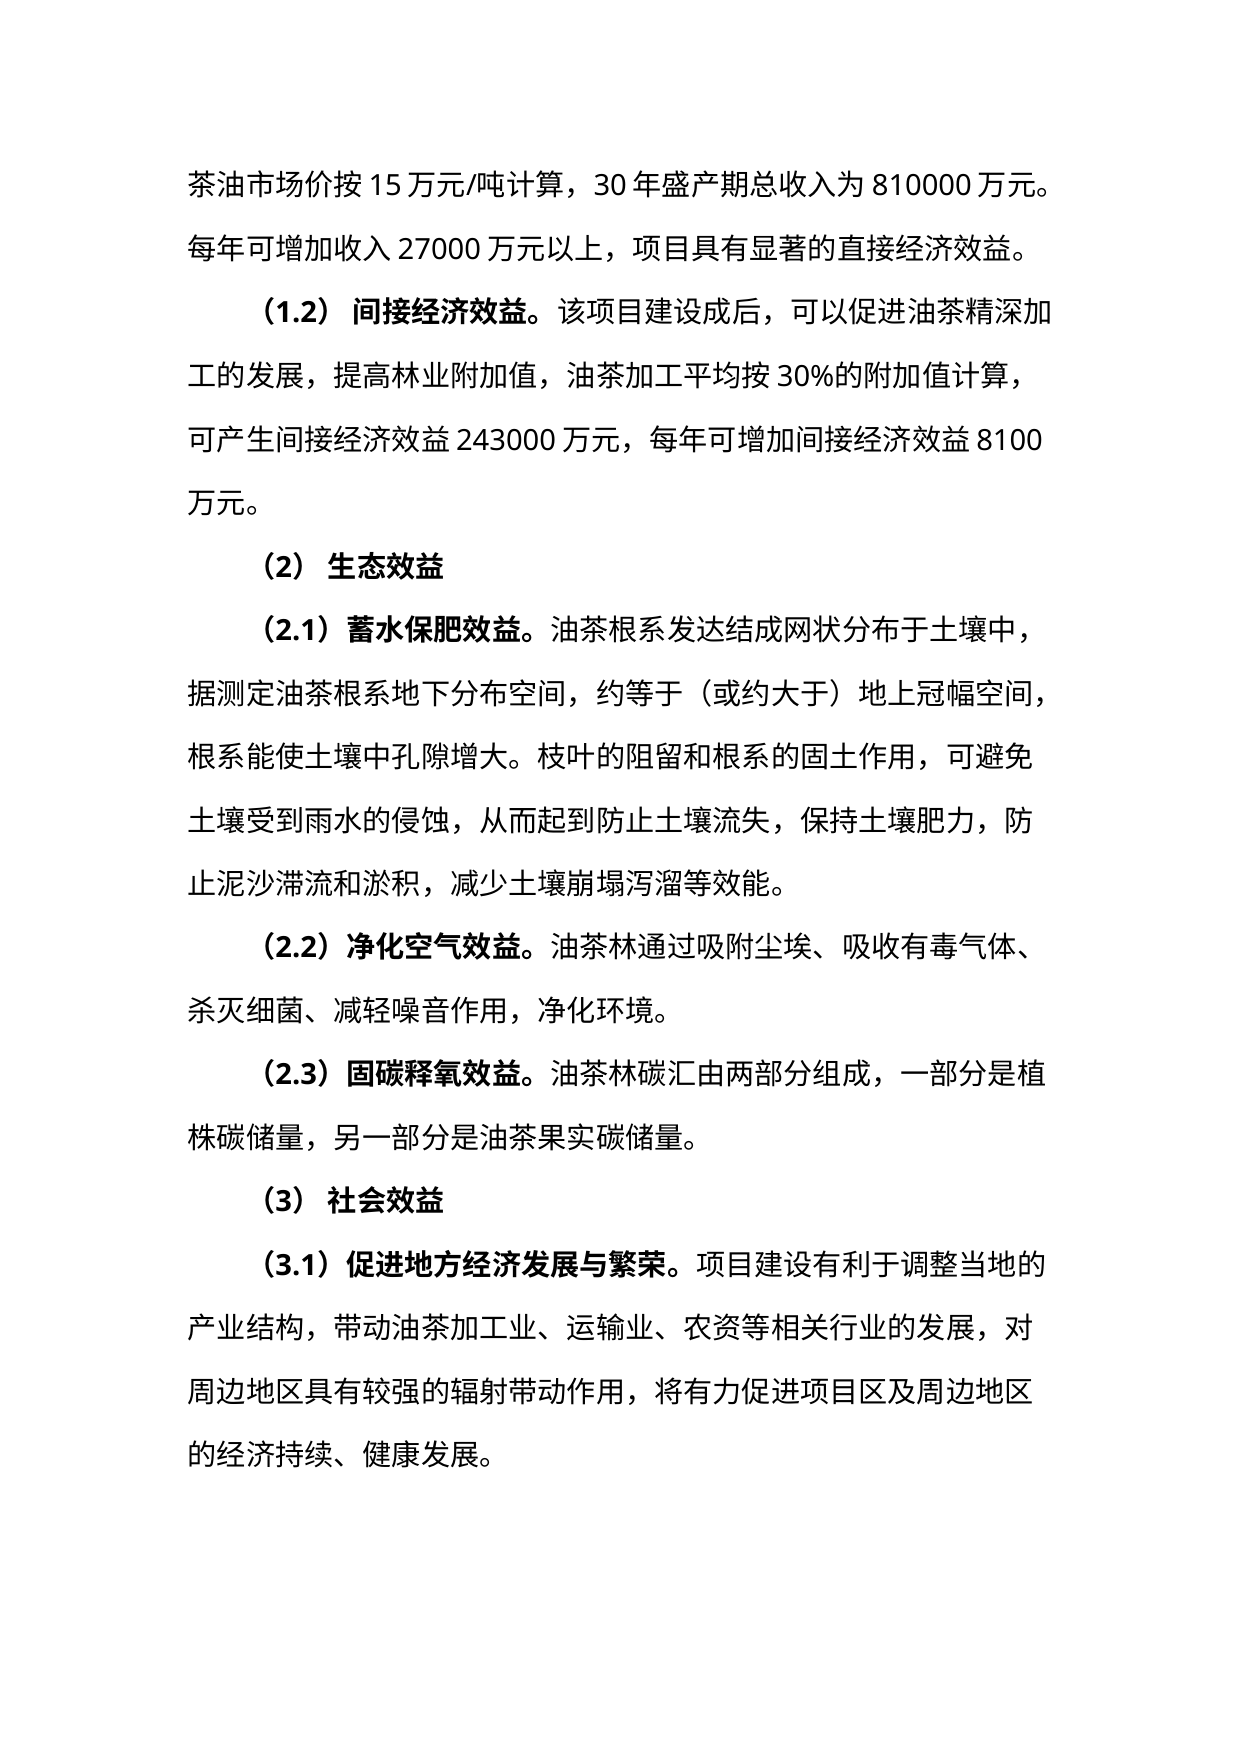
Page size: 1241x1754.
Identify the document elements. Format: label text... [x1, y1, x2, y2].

text （1.2） 间接经济效益。该项目建设成后，可以促进油茶精深加工的发展，提高林业附加值，油茶加工平均按30%的附加值计算，可产生间接经济效益243000万元，每年可增加间接经济效益8100万元。 [187, 289, 1053, 522]
text （2） 生态效益 [187, 543, 1053, 586]
text （2.1）蓄水保肥效益。油茶根系发达结成网状分布于土壤中，据测定油茶根系地下分布空间，约等于（或约大于）地上冠幅空间，根系能使土壤中孔隙增大。枝叶的阻留和根系的固土作用，可避免土壤受到雨水的侵蚀，从而起到防止土壤流失，保持土壤肥力，防止泥沙滞流和淤积，减少土壤崩塌泻溜等效能。 [187, 607, 1053, 903]
text （2.3）固碳释氧效益。油茶林碳汇由两部分组成，一部分是植株碳储量，另一部分是油茶果实碳储量。 [187, 1051, 1053, 1157]
text （3） 社会效益 [187, 1178, 1053, 1220]
text （2.2）净化空气效益。油茶林通过吸附尘埃、吸收有毒气体、杀灭细菌、减轻噪音作用，净化环境。 [187, 924, 1053, 1030]
text （3.1）促进地方经济发展与繁荣。项目建设有利于调整当地的产业结构，带动油茶加工业、运输业、农资等相关行业的发展，对周边地区具有较强的辐射带动作用，将有力促进项目区及周边地区的经济持续、健康发展。 [187, 1241, 1053, 1474]
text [187, 162, 1053, 268]
